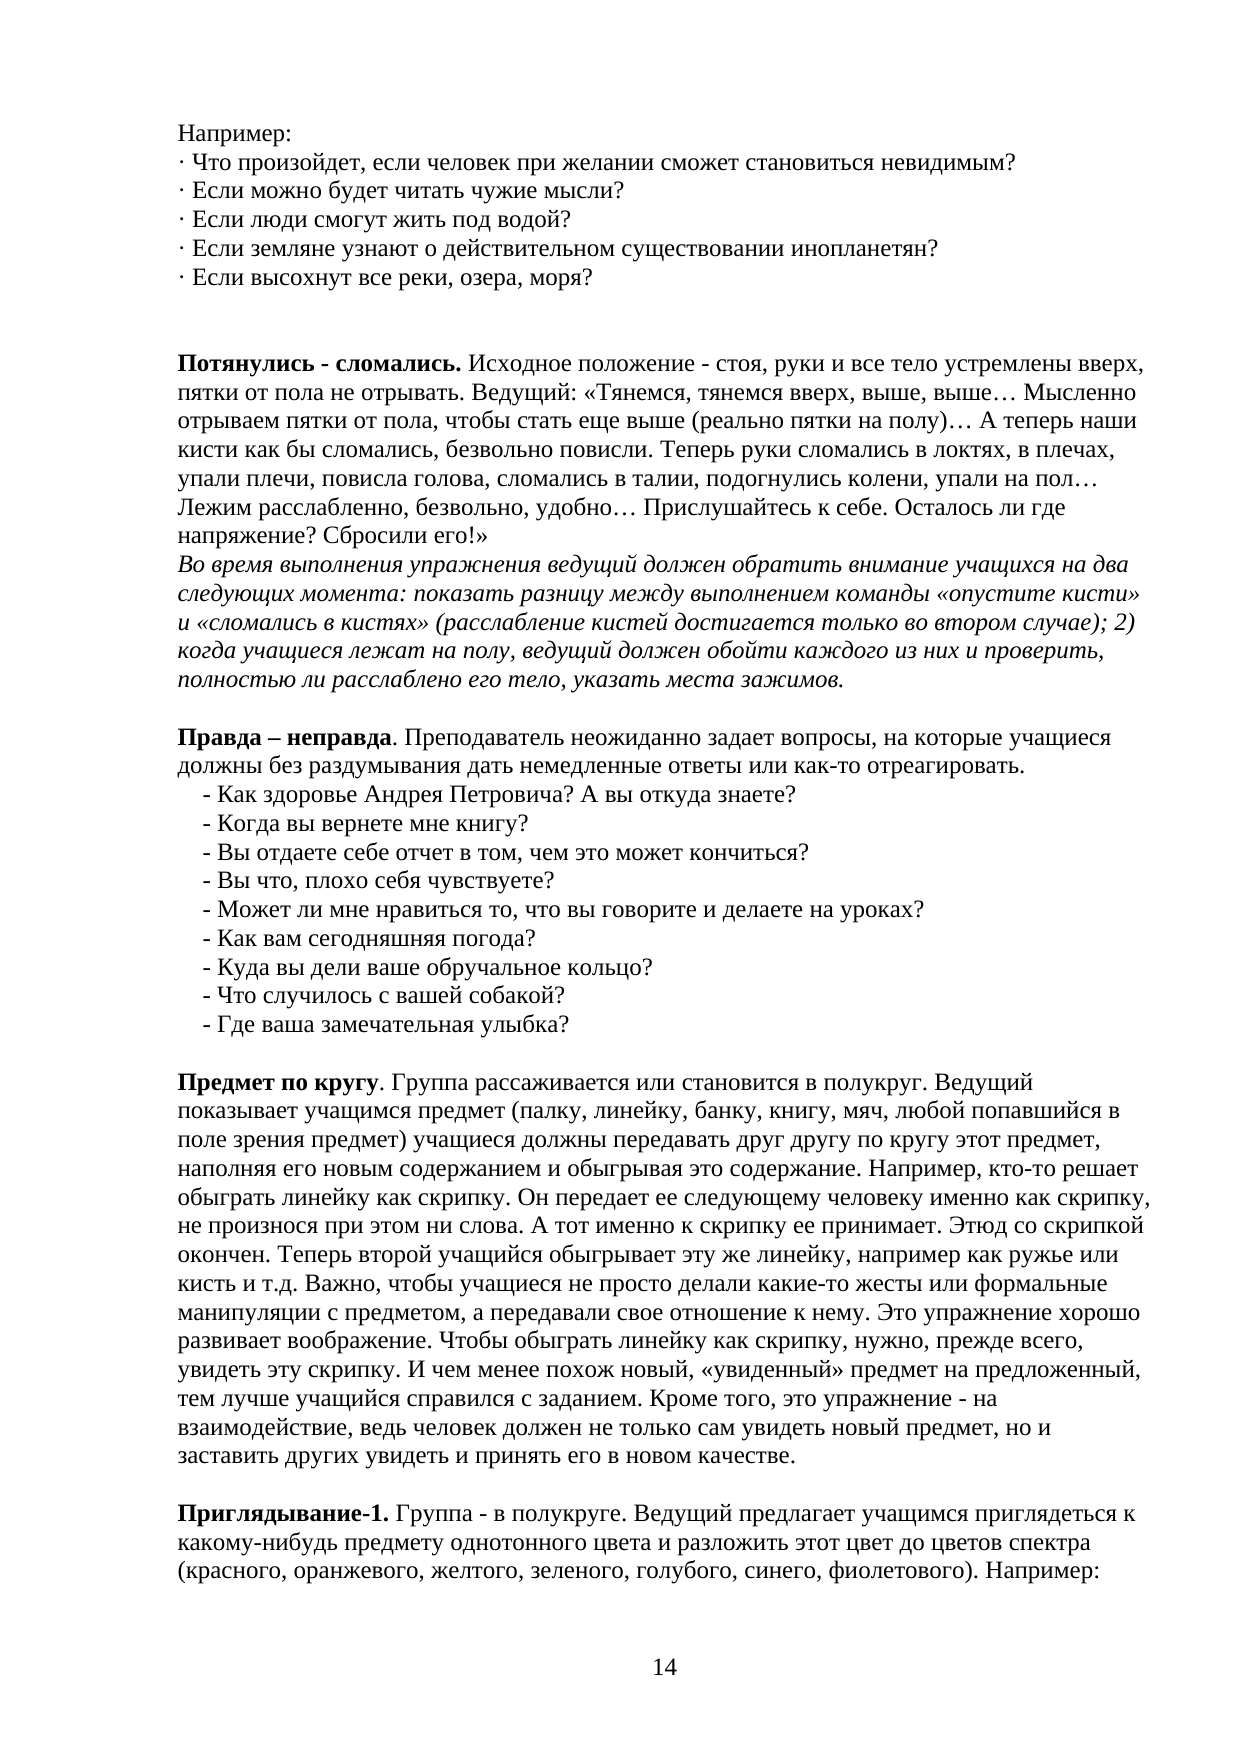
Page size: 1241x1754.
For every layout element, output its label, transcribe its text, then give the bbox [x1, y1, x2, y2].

text - Когда вы вернете мне книгу? [177, 808, 1152, 837]
text · Что произойдет, если человек при желании сможет становиться невидимым? [177, 147, 1152, 176]
text · Если высохнут все реки, озера, моря? [177, 262, 1152, 291]
text - Может ли мне нравиться то, что вы говорите и делаете на уроках? [177, 894, 1152, 923]
text - Вы что, плохо себя чувствуете? [177, 866, 1152, 894]
text - Где ваша замечательная улыбка? [177, 1009, 1152, 1038]
text - Куда вы дели ваше обручальное кольцо? [177, 952, 1152, 981]
text - Как здоровье Андрея Петровича? А вы откуда знаете? [177, 779, 1152, 808]
text - Как вам сегодняшняя погода? [177, 923, 1152, 952]
text - Вы отдаете себе отчет в том, чем это может кончиться? [177, 837, 1152, 866]
text · Если земляне узнают о действительном существовании инопланетян? [177, 233, 1152, 262]
text Предмет по кругу. Группа рассаживается или становится в полукруг. Ведущий показывает учащимся предмет (палку, линейку, банку, книгу, мяч, любой попавшийся в поле зрения предмет) учащиеся должны передавать друг другу по кругу этот предмет, наполняя его новым содержанием и обыгрывая это содержание. Например, кто-то решает обыграть линейку как скрипку. Он передает ее следующему человеку именно как скрипку, не произнося при этом ни слова. А тот именно к скрипку ее принимает. Этюд со скрипкой окончен. Теперь второй учащийся обыгрывает эту же линейку, например как ружье или кисть и т.д. Важно, чтобы учащиеся не просто делали какие-то жесты или формальные манипуляции с предметом, а передавали свое отношение к нему. Это упражнение хорошо развивает воображение. Чтобы обыграть линейку как скрипку, нужно, прежде всего, увидеть эту скрипку. И чем менее похож новый, «увиденный» предмет на предложенный, тем лучше учащийся справился с заданием. Кроме того, это упражнение - на взаимодействие, ведь человек должен не только сам увидеть новый предмет, но и заставить других увидеть и принять его в новом качестве. [177, 1067, 1152, 1469]
text Правда – неправда. Преподаватель неожиданно задает вопросы, на которые учащиеся должны без раздумывания дать немедленные ответы или как-то отреагировать. [177, 722, 1152, 779]
text - Что случилось с вашей собакой? [177, 981, 1152, 1009]
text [177, 1498, 1152, 1584]
text Потянулись - сломались. Исходное положение - стоя, руки и все тело устремлены вверх, пятки от пола не отрывать. Ведущий: «Тянемся, тянемся вверх, выше, выше… Мысленно отрываем пятки от пола, чтобы стать еще выше (реально пятки на полу)… А теперь наши кисти как бы сломались, безвольно повисли. Теперь руки сломались в локтях, в плечах, упали плечи, повисла голова, сломались в талии, подогнулись колени, упали на пол… Лежим расслабленно, безвольно, удобно… Прислушайтесь к себе. Осталось ли где напряжение? Сбросили его!» Во время выполнения упражнения ведущий должен обратить внимание учащихся на два следующих момента: показать разницу между выполнением команды «опустите кисти» и «сломались в кистях» (расслабление кистей достигается только во втором случае); 2) когда учащиеся лежат на полу, ведущий должен обойти каждого из них и проверить, полностью ли расслаблено его тело, указать места зажимов. [177, 348, 1152, 693]
text · Если можно будет читать чужие мысли? [177, 176, 1152, 204]
text · Если люди смогут жить под водой? [177, 204, 1152, 233]
text Например: [177, 118, 1152, 147]
